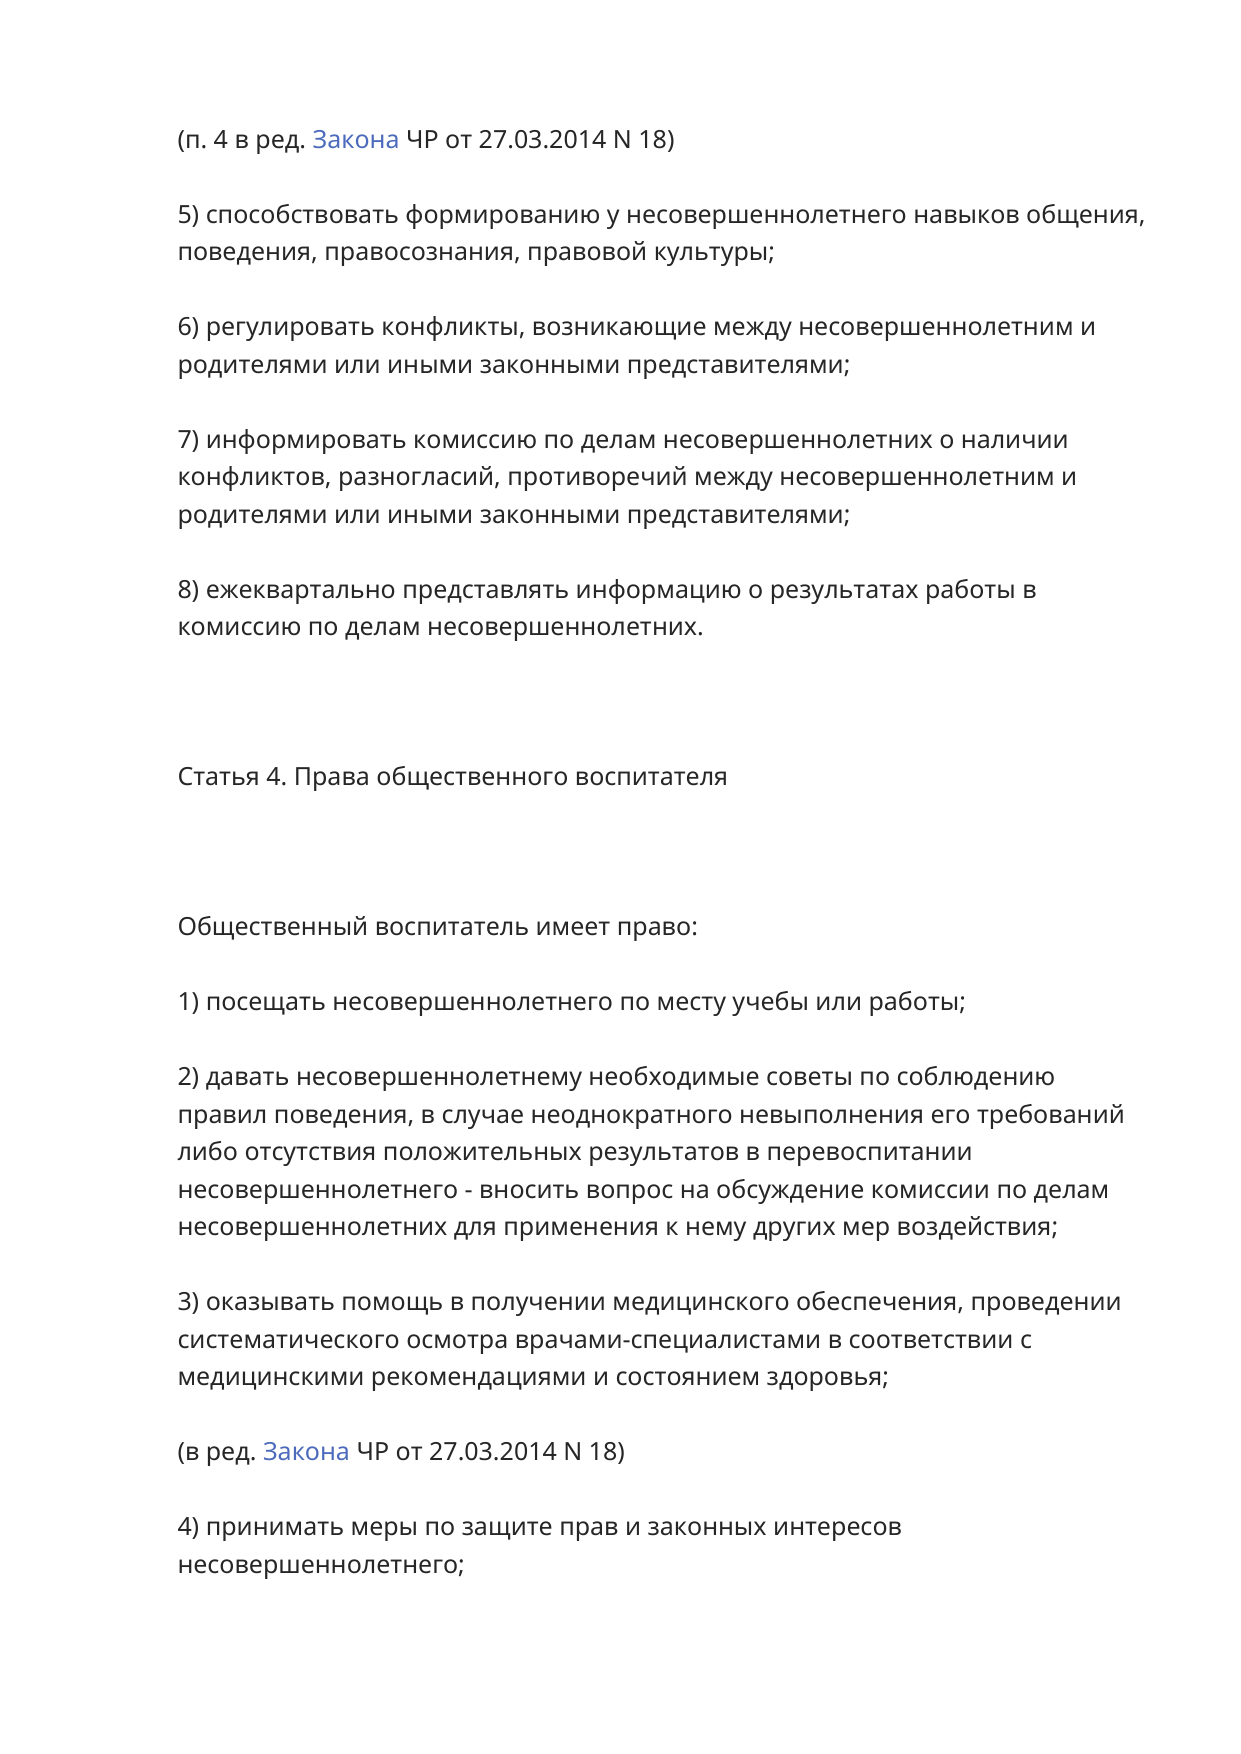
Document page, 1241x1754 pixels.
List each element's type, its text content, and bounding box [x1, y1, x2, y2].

text 8) ежеквартально представлять информацию о результатах работы в комиссию по делам несовершеннолетних. [177, 568, 1152, 643]
text Статья 4. Права общественного воспитателя [177, 756, 1152, 793]
text 1) посещать несовершеннолетнего по месту учебы или работы; [177, 981, 1152, 1018]
text (п. 4 в ред. Закона ЧР от 27.03.2014 N 18) [177, 118, 1152, 156]
text 4) принимать меры по защите прав и законных интересов несовершеннолетнего; [177, 1506, 1152, 1581]
text 2) давать несовершеннолетнему необходимые советы по соблюдению правил поведения, в случае неоднократного невыполнения его требований либо отсутствия положительных результатов в перевоспитании несовершеннолетнего - вносить вопрос на обсуждение комиссии по делам несовершеннолетних для применения к нему других мер воздействия; [177, 1056, 1152, 1243]
text 6) регулировать конфликты, возникающие между несовершеннолетним и родителями или иными законными представителями; [177, 306, 1152, 381]
text (в ред. Закона ЧР от 27.03.2014 N 18) [177, 1431, 1152, 1468]
text 5) способствовать формированию у несовершеннолетнего навыков общения, поведения, правосознания, правовой культуры; [177, 193, 1152, 268]
text Общественный воспитатель имеет право: [177, 906, 1152, 943]
text 3) оказывать помощь в получении медицинского обеспечения, проведении систематического осмотра врачами-специалистами в соответствии с медицинскими рекомендациями и состоянием здоровья; [177, 1281, 1152, 1393]
text 7) информировать комиссию по делам несовершеннолетних о наличии конфликтов, разногласий, противоречий между несовершеннолетним и родителями или иными законными представителями; [177, 418, 1152, 531]
